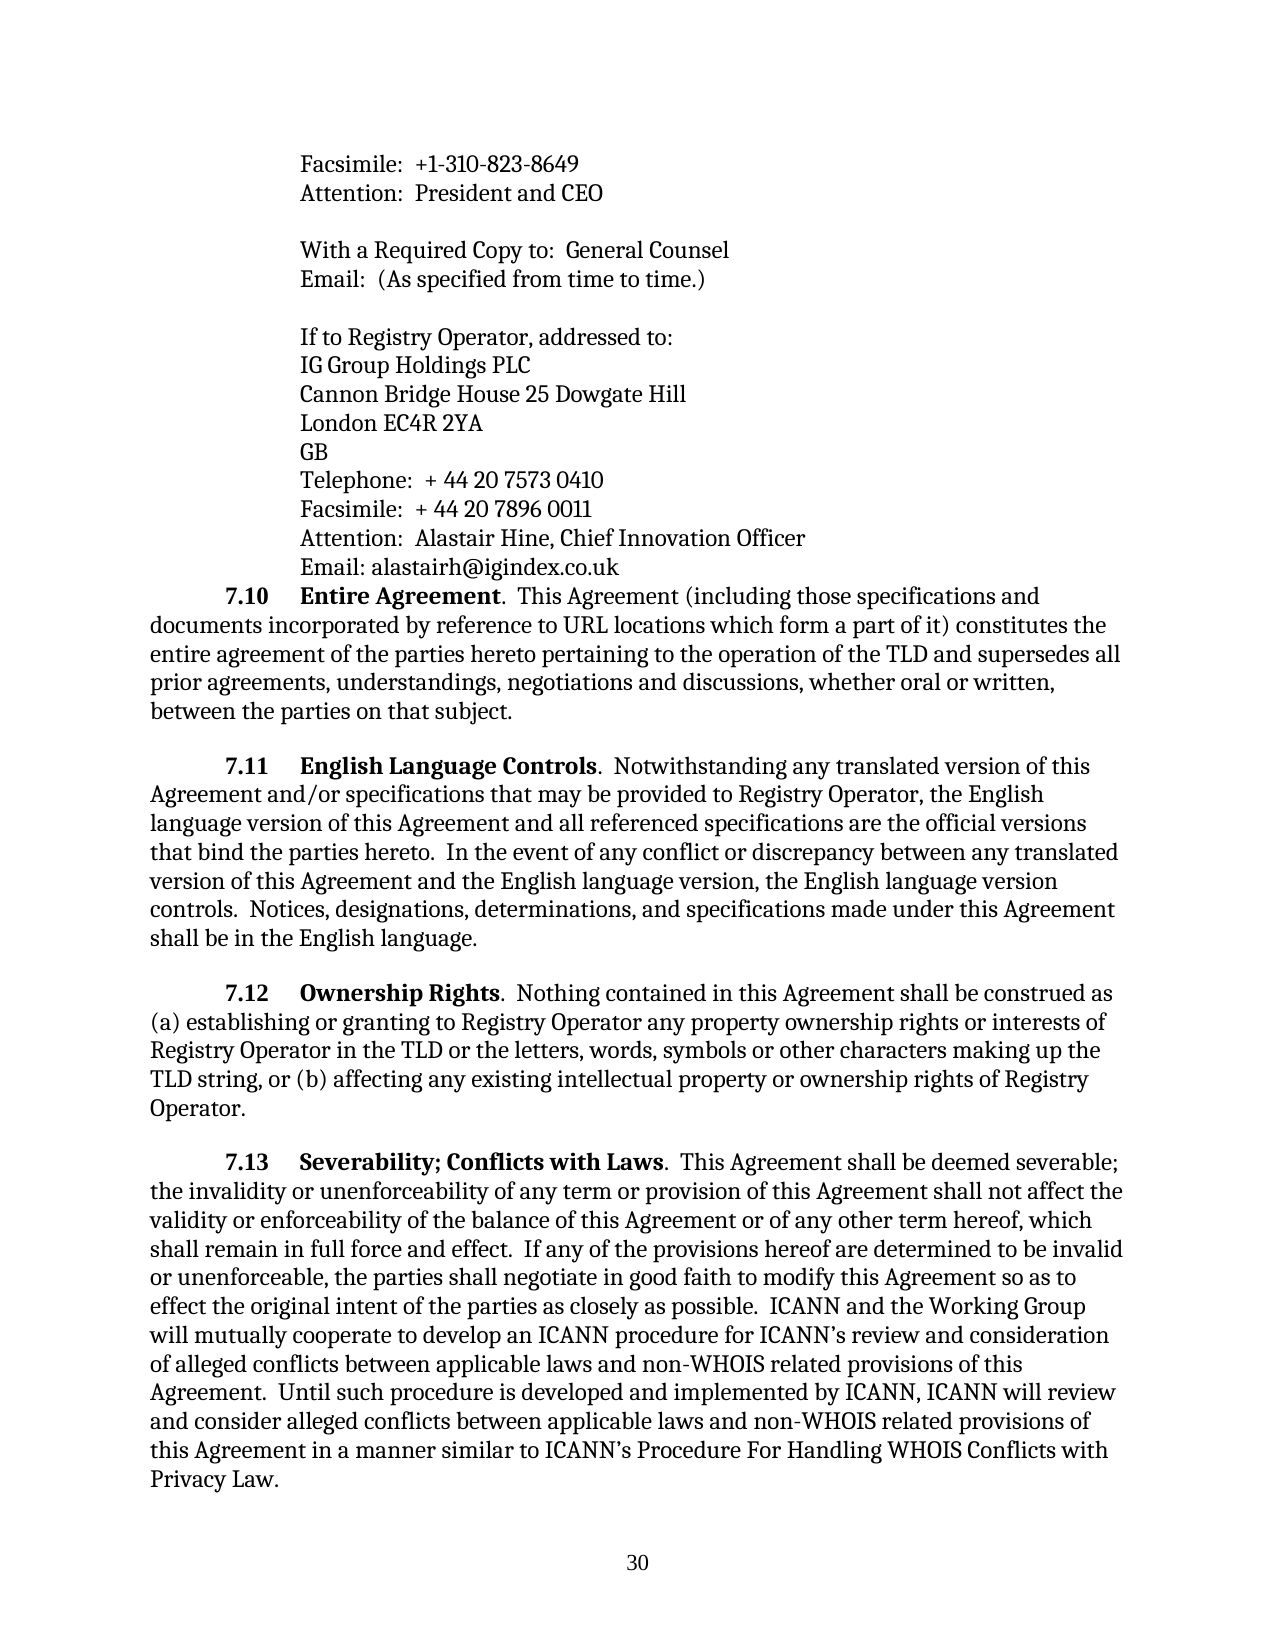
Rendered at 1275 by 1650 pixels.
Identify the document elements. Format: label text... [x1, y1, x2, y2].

text Attention: Alastair Hine, Chief Innovation Officer [300, 524, 1125, 552]
text English Language Controls. Notwithstanding any translated version of this Agreement and/or specifications that may be provided to Registry Operator, the English language version of this Agreement and all referenced specifications are the official versions that bind the parties hereto. In the event of any conflict or discrepancy between any translated version of this Agreement and the English language version, the English language version controls. Notices, designations, determinations, and specifications made under this Agreement shall be in the English language. [150, 751, 1125, 953]
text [300, 150, 1125, 409]
text Entire Agreement. This Agreement (including those specifications and documents incorporated by reference to URL locations which form a part of it) constitutes the entire agreement of the parties hereto pertaining to the operation of the TLD and supersedes all prior agreements, understandings, negotiations and discussions, whether oral or written, between the parties on that subject. [150, 581, 1125, 726]
text Email: alastairh@igindex.co.uk [300, 552, 1125, 581]
text GB [300, 437, 1125, 466]
text Severability; Conflicts with Laws. This Agreement shall be deemed severable; the invalidity or unenforceability of any term or provision of this Agreement shall not affect the validity or enforceability of the balance of this Agreement or of any other term hereof, which shall remain in full force and effect. If any of the provisions hereof are determined to be invalid or unenforceable, the parties shall negotiate in good faith to modify this Agreement so as to effect the original intent of the parties as closely as possible. ICANN and the Working Group will mutually cooperate to develop an ICANN procedure for ICANN’s review and consideration of alleged conflicts between applicable laws and non-WHOIS related provisions of this Agreement. Until such procedure is developed and implemented by ICANN, ICANN will review and consider alleged conflicts between applicable laws and non-WHOIS related provisions of this Agreement in a manner similar to ICANN’s Procedure For Handling WHOIS Conflicts with Privacy Law. [150, 1147, 1125, 1493]
text Telephone: + 44 20 7573 0410 [300, 466, 1125, 495]
text London EC4R 2YA [300, 409, 1125, 437]
text Facsimile: + 44 20 7896 0011 [300, 495, 1125, 524]
text Ownership Rights. Nothing contained in this Agreement shall be construed as (a) establishing or granting to Registry Operator any property ownership rights or interests of Registry Operator in the TLD or the letters, words, symbols or other characters making up the TLD string, or (b) affecting any existing intellectual property or ownership rights of Registry Operator. [150, 978, 1125, 1122]
